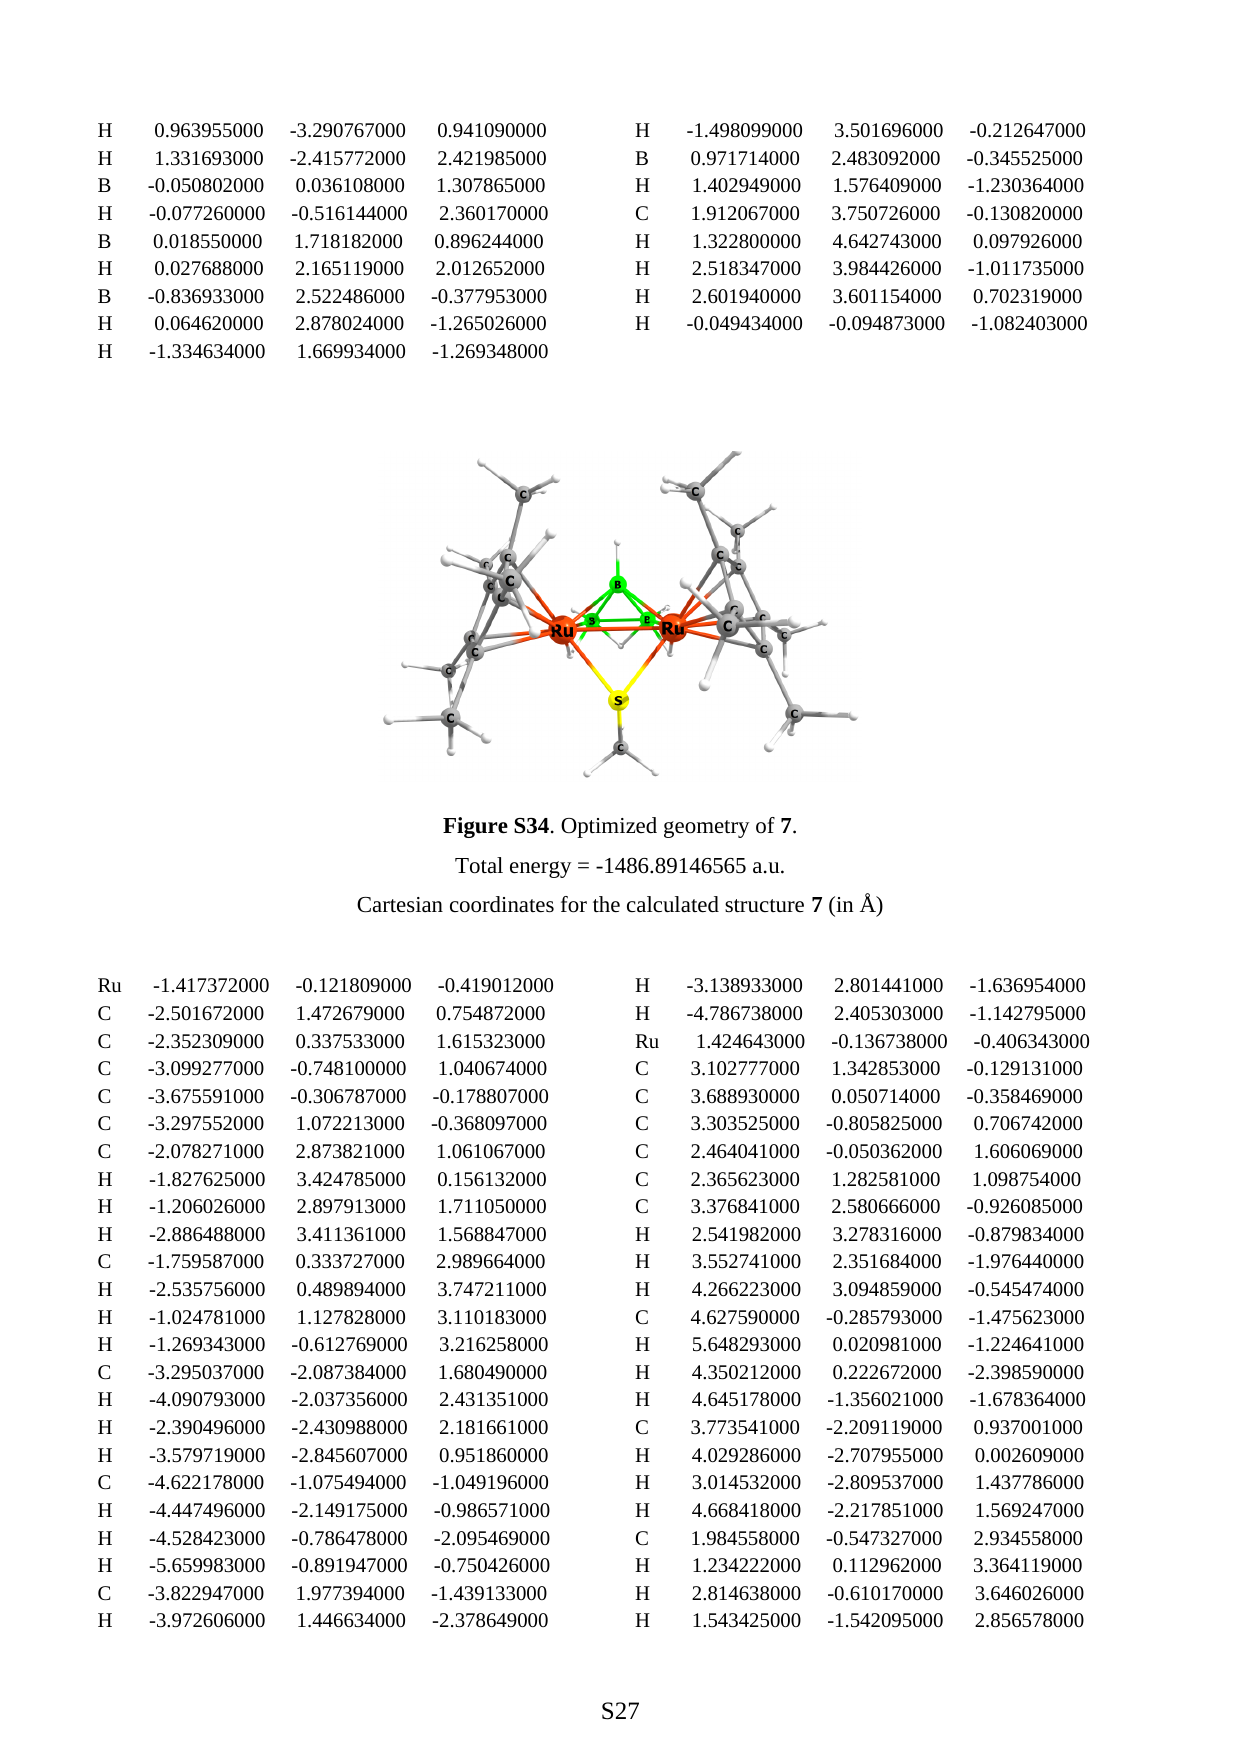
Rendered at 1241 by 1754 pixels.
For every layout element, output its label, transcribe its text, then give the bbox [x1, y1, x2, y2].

text C -3.295037000 -2.087384000 1.680490000 [97, 1360, 605, 1384]
text H 0.064620000 2.878024000 -1.265026000 [97, 311, 605, 335]
text C -3.822947000 1.977394000 -1.439133000 [97, 1581, 605, 1605]
text H -0.077260000 -0.516144000 2.360170000 [97, 201, 605, 225]
text H -3.972606000 1.446634000 -2.378649000 [97, 1608, 605, 1632]
text H 1.331693000 -2.415772000 2.421985000 [97, 146, 605, 170]
text H -4.447496000 -2.149175000 -0.986571000 [97, 1498, 605, 1522]
text H 1.322800000 4.642743000 0.097926000 [635, 228, 1143, 253]
text H 1.543425000 -1.542095000 2.856578000 [635, 1608, 1143, 1632]
text H 4.645178000 -1.356021000 -1.678364000 [635, 1387, 1143, 1411]
text H 0.963955000 -3.290767000 0.941090000 [97, 118, 605, 142]
text Ru -1.417372000 -0.121809000 -0.419012000 [97, 973, 605, 997]
text H 4.266223000 3.094859000 -0.545474000 [635, 1277, 1143, 1301]
text C 2.464041000 -0.050362000 1.606069000 [635, 1139, 1143, 1163]
text H -4.786738000 2.405303000 -1.142795000 [635, 1001, 1143, 1025]
text H -1.206026000 2.897913000 1.711050000 [97, 1194, 605, 1218]
text H -0.049434000 -0.094873000 -1.082403000 [635, 311, 1143, 335]
text H -2.535756000 0.489894000 3.747211000 [97, 1277, 605, 1301]
text H 5.648293000 0.020981000 -1.224641000 [635, 1332, 1143, 1356]
text H 3.014532000 -2.809537000 1.437786000 [635, 1470, 1143, 1494]
text C -3.675591000 -0.306787000 -0.178807000 [97, 1084, 605, 1108]
text H -2.886488000 3.411361000 1.568847000 [97, 1222, 605, 1246]
text C -1.759587000 0.333727000 2.989664000 [97, 1249, 605, 1273]
text H -1.498099000 3.501696000 -0.212647000 [635, 118, 1143, 142]
text H 4.668418000 -2.217851000 1.569247000 [635, 1498, 1143, 1522]
text H 3.552741000 2.351684000 -1.976440000 [635, 1249, 1143, 1273]
text C 1.912067000 3.750726000 -0.130820000 [635, 201, 1143, 225]
text H -1.024781000 1.127828000 3.110183000 [97, 1304, 605, 1329]
text C 3.688930000 0.050714000 -0.358469000 [635, 1084, 1143, 1108]
text C -3.099277000 -0.748100000 1.040674000 [97, 1056, 605, 1080]
text H -1.269343000 -0.612769000 3.216258000 [97, 1332, 605, 1356]
text H 2.601940000 3.601154000 0.702319000 [635, 284, 1143, 308]
text C -2.078271000 2.873821000 1.061067000 [97, 1139, 605, 1163]
text H 2.541982000 3.278316000 -0.879834000 [635, 1222, 1143, 1246]
text H -1.334634000 1.669934000 -1.269348000 [97, 339, 605, 363]
text B 0.018550000 1.718182000 0.896244000 [97, 228, 605, 253]
text H -4.090793000 -2.037356000 2.431351000 [97, 1387, 605, 1411]
text C 2.365623000 1.282581000 1.098754000 [635, 1167, 1143, 1191]
text B 0.971714000 2.483092000 -0.345525000 [635, 146, 1143, 170]
text H 2.814638000 -0.610170000 3.646026000 [635, 1581, 1143, 1605]
text C -4.622178000 -1.075494000 -1.049196000 [97, 1470, 605, 1494]
text C 3.102777000 1.342853000 -0.129131000 [635, 1056, 1143, 1080]
text Figure S34. Optimized geometry of 7. [97, 812, 1143, 838]
text H -3.138933000 2.801441000 -1.636954000 [635, 973, 1143, 997]
text Total energy = -1486.89146565 a.u. [97, 852, 1143, 878]
text H -2.390496000 -2.430988000 2.181661000 [97, 1415, 605, 1439]
text H -4.528423000 -0.786478000 -2.095469000 [97, 1525, 605, 1549]
text H 0.027688000 2.165119000 2.012652000 [97, 256, 605, 280]
text H 1.402949000 1.576409000 -1.230364000 [635, 173, 1143, 197]
text B -0.836933000 2.522486000 -0.377953000 [97, 284, 605, 308]
text H -1.827625000 3.424785000 0.156132000 [97, 1167, 605, 1191]
text H 2.518347000 3.984426000 -1.011735000 [635, 256, 1143, 280]
text C -3.297552000 1.072213000 -0.368097000 [97, 1111, 605, 1135]
text Ru 1.424643000 -0.136738000 -0.406343000 [635, 1028, 1143, 1053]
text H 4.029286000 -2.707955000 0.002609000 [635, 1443, 1143, 1467]
text Cartesian coordinates for the calculated structure 7 (in Å) [97, 891, 1143, 917]
text C 3.303525000 -0.805825000 0.706742000 [635, 1111, 1143, 1135]
text C 1.984558000 -0.547327000 2.934558000 [635, 1525, 1143, 1549]
text C 4.627590000 -0.285793000 -1.475623000 [635, 1304, 1143, 1329]
text H 1.234222000 0.112962000 3.364119000 [635, 1553, 1143, 1577]
text B -0.050802000 0.036108000 1.307865000 [97, 173, 605, 197]
text C 3.773541000 -2.209119000 0.937001000 [635, 1415, 1143, 1439]
text H -5.659983000 -0.891947000 -0.750426000 [97, 1553, 605, 1577]
text C 3.376841000 2.580666000 -0.926085000 [635, 1194, 1143, 1218]
text H -3.579719000 -2.845607000 0.951860000 [97, 1443, 605, 1467]
text H 4.350212000 0.222672000 -2.398590000 [635, 1360, 1143, 1384]
text C -2.352309000 0.337533000 1.615323000 [97, 1028, 605, 1053]
picture [378, 451, 863, 782]
text C -2.501672000 1.472679000 0.754872000 [97, 1001, 605, 1025]
